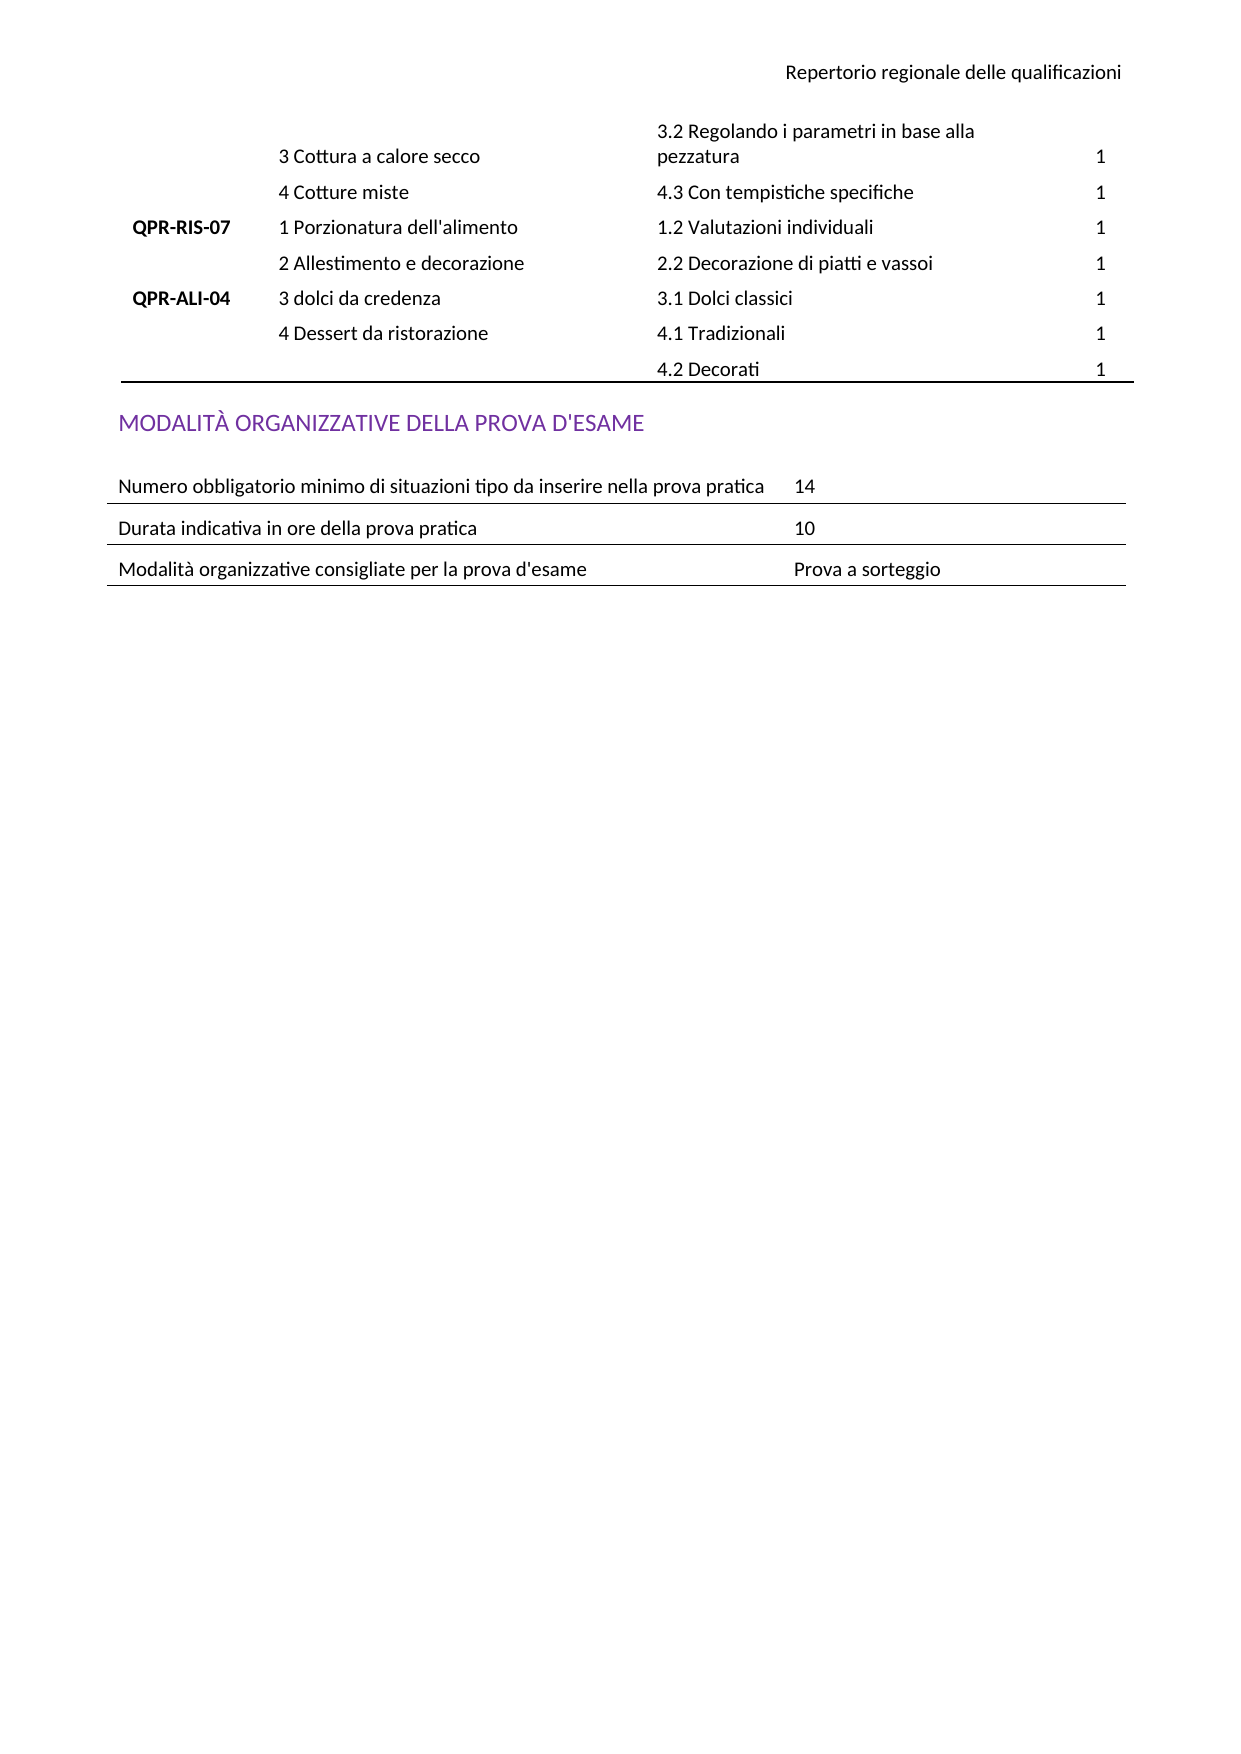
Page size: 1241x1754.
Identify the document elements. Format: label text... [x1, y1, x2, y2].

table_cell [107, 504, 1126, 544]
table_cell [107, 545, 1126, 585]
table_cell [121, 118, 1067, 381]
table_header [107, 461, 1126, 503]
text MODALITà ORGANIZZATIVE DELLA PROVA D'ESAME [118, 407, 1122, 438]
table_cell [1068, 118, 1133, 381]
